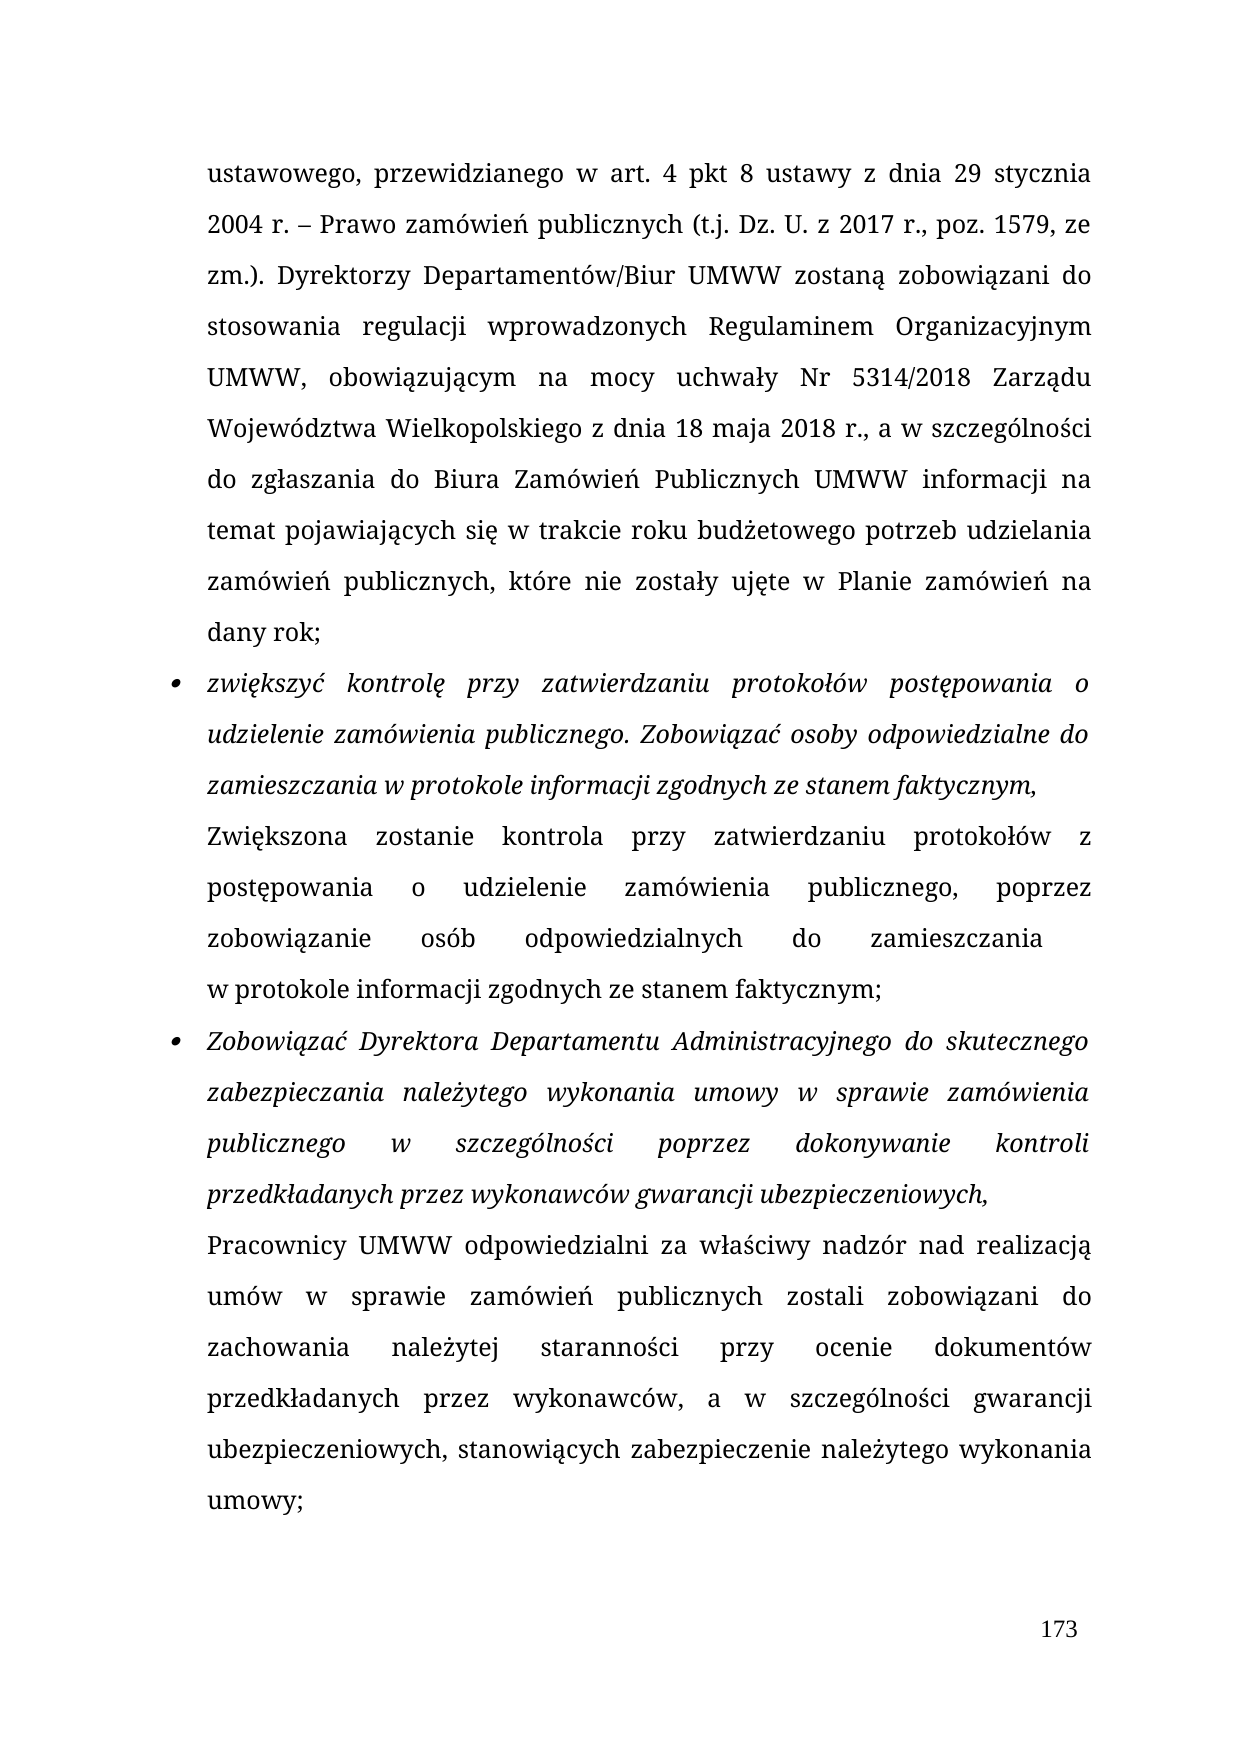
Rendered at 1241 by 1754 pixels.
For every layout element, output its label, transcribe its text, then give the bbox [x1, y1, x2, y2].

list Zobowiązać Dyrektora Departamentu Administracyjnego do skutecznego zabezpieczania należytego wykonania umowy w sprawie zamówienia publicznego w szczególności poprzez dokonywanie kontroli przedkładanych przez wykonawców gwarancji ubezpieczeniowych, [169, 1023, 1092, 1210]
list Pracownicy UMWW odpowiedzialni za właściwy nadzór nad realizacją umów w sprawie zamówień publicznych zostali zobowiązani do zachowania należytej staranności przy ocenie dokumentów przedkładanych przez wykonawców, a w szczególności gwarancji ubezpieczeniowych, stanowiących zabezpieczenie należytego wykonania umowy; [207, 1227, 1092, 1517]
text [207, 155, 1092, 649]
list Zwiększona zostanie kontrola przy zatwierdzaniu protokołów z postępowania o udzielenie zamówienia publicznego, poprzez zobowiązanie osób odpowiedzialnych do zamieszczania w protokole informacji zgodnych ze stanem faktycznym; [207, 819, 1092, 1006]
list zwiększyć kontrolę przy zatwierdzaniu protokołów postępowania o udzielenie zamówienia publicznego. Zobowiązać osoby odpowiedzialne do zamieszczania w protokole informacji zgodnych ze stanem faktycznym, [169, 666, 1092, 802]
